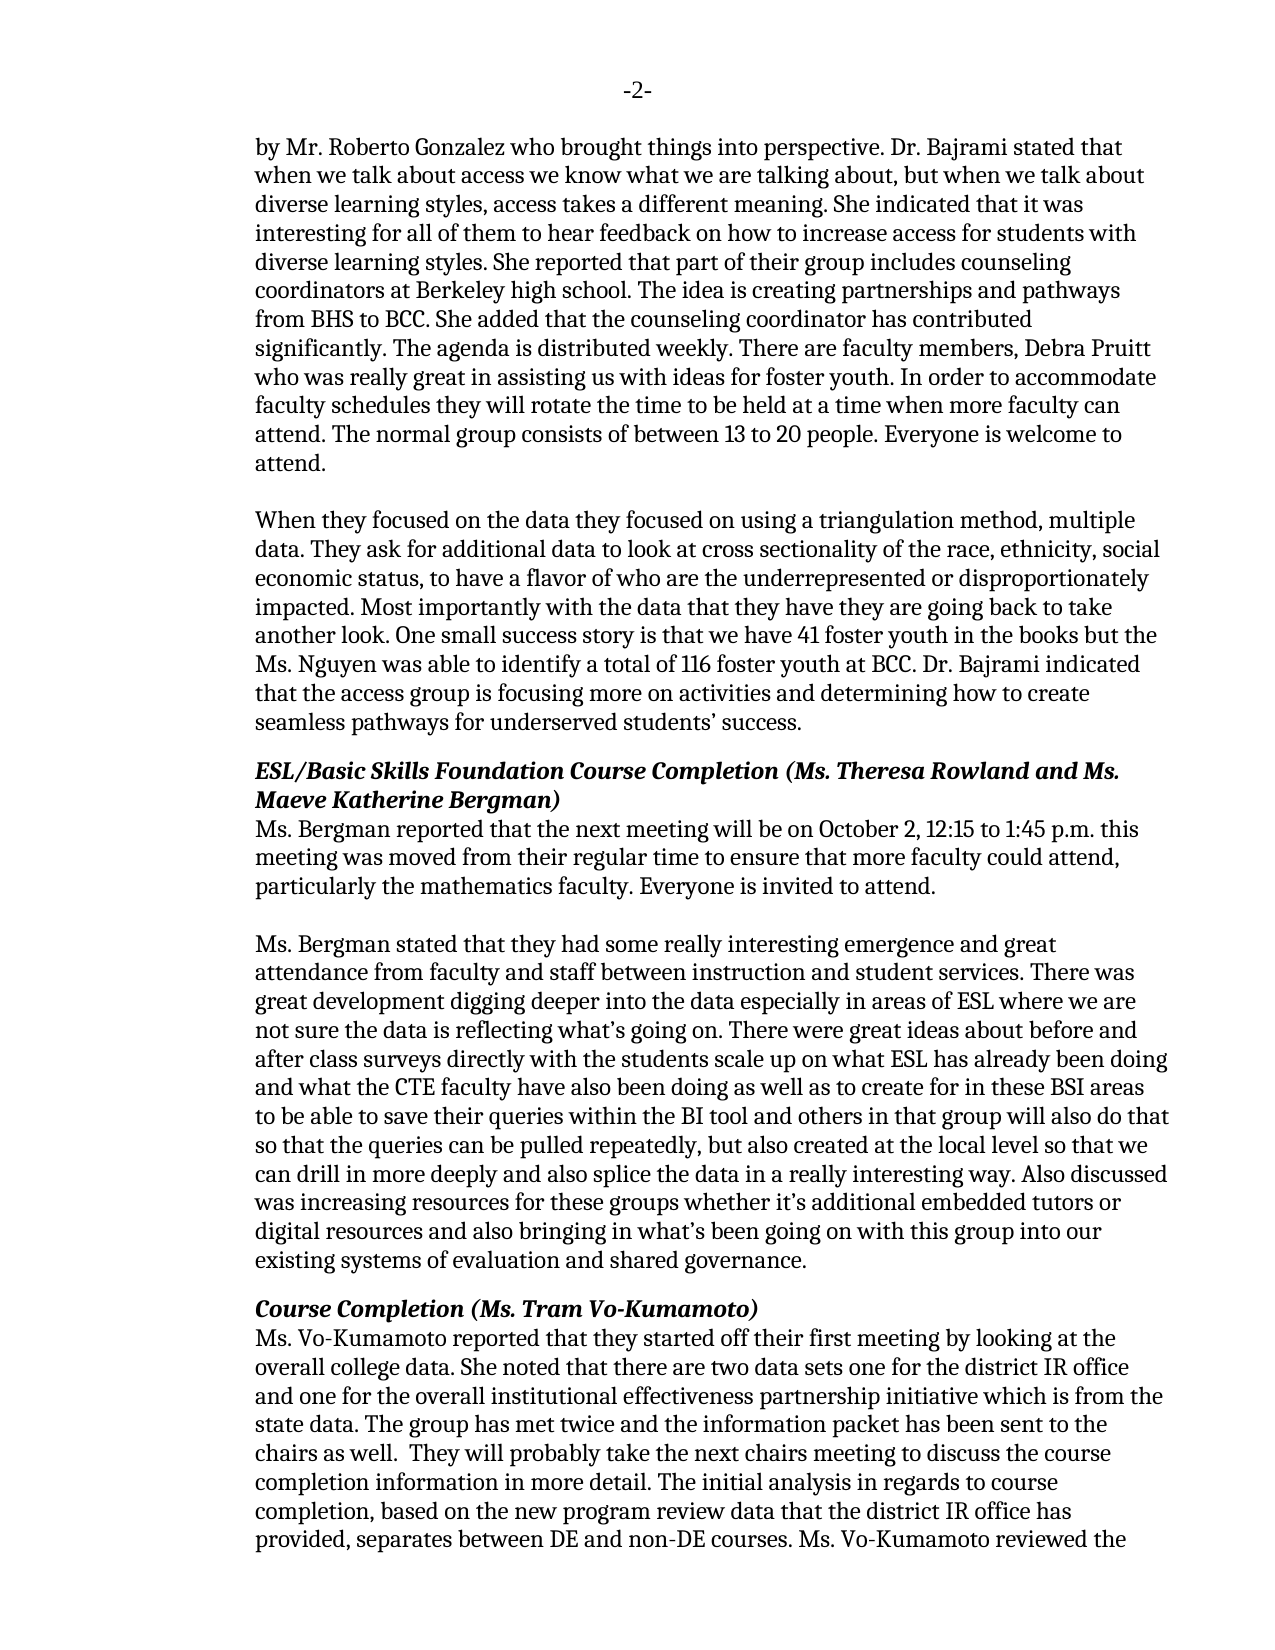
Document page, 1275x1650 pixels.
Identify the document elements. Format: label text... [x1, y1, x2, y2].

text Course Completion (Ms. Tram Vo-Kumamoto) [255, 1295, 1170, 1324]
text When they focused on the data they focused on using a triangulation method, multiple data. They ask for additional data to look at cross sectionality of the race, ethnicity, social economic status, to have a flavor of who are the underrepresented or disproportionately impacted. Most importantly with the data that they have they are going back to take another look. One small success story is that we have 41 foster youth in the books but the Ms. Nguyen was able to identify a total of 116 foster youth at BCC. Dr. Bajrami indicated that the access group is focusing more on activities and determining how to create seamless pathways for underserved students’ success. [255, 506, 1170, 736]
list Ms. Bergman stated that they had some really interesting emergence and great attendance from faculty and staff between instruction and student services. There was great development digging deeper into the data especially in areas of ESL where we are not sure the data is reflecting what’s going on. There were great ideas about before and after class surveys directly with the students scale up on what ESL has already been doing and what the CTE faculty have also been doing as well as to create for in these BSI areas to be able to save their queries within the BI tool and others in that group will also do that so that the queries can be pulled repeatedly, but also created at the local level so that we can drill in more deeply and also splice the data in a really interesting way. Also discussed was increasing resources for these groups whether it’s additional embedded tutors or digital resources and also bringing in what’s been going on with this group into our existing systems of evaluation and shared governance. [255, 929, 1170, 1274]
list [255, 132, 1170, 477]
list Ms. Bergman reported that the next meeting will be on October 2, 12:15 to 1:45 p.m. this meeting was moved from their regular time to ensure that more faculty could attend, particularly the mathematics faculty. Everyone is invited to attend. [255, 814, 1170, 901]
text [255, 1324, 1170, 1554]
list ESL/Basic Skills Foundation Course Completion (Ms. Theresa Rowland and Ms. Maeve Katherine Bergman) [255, 757, 1170, 814]
